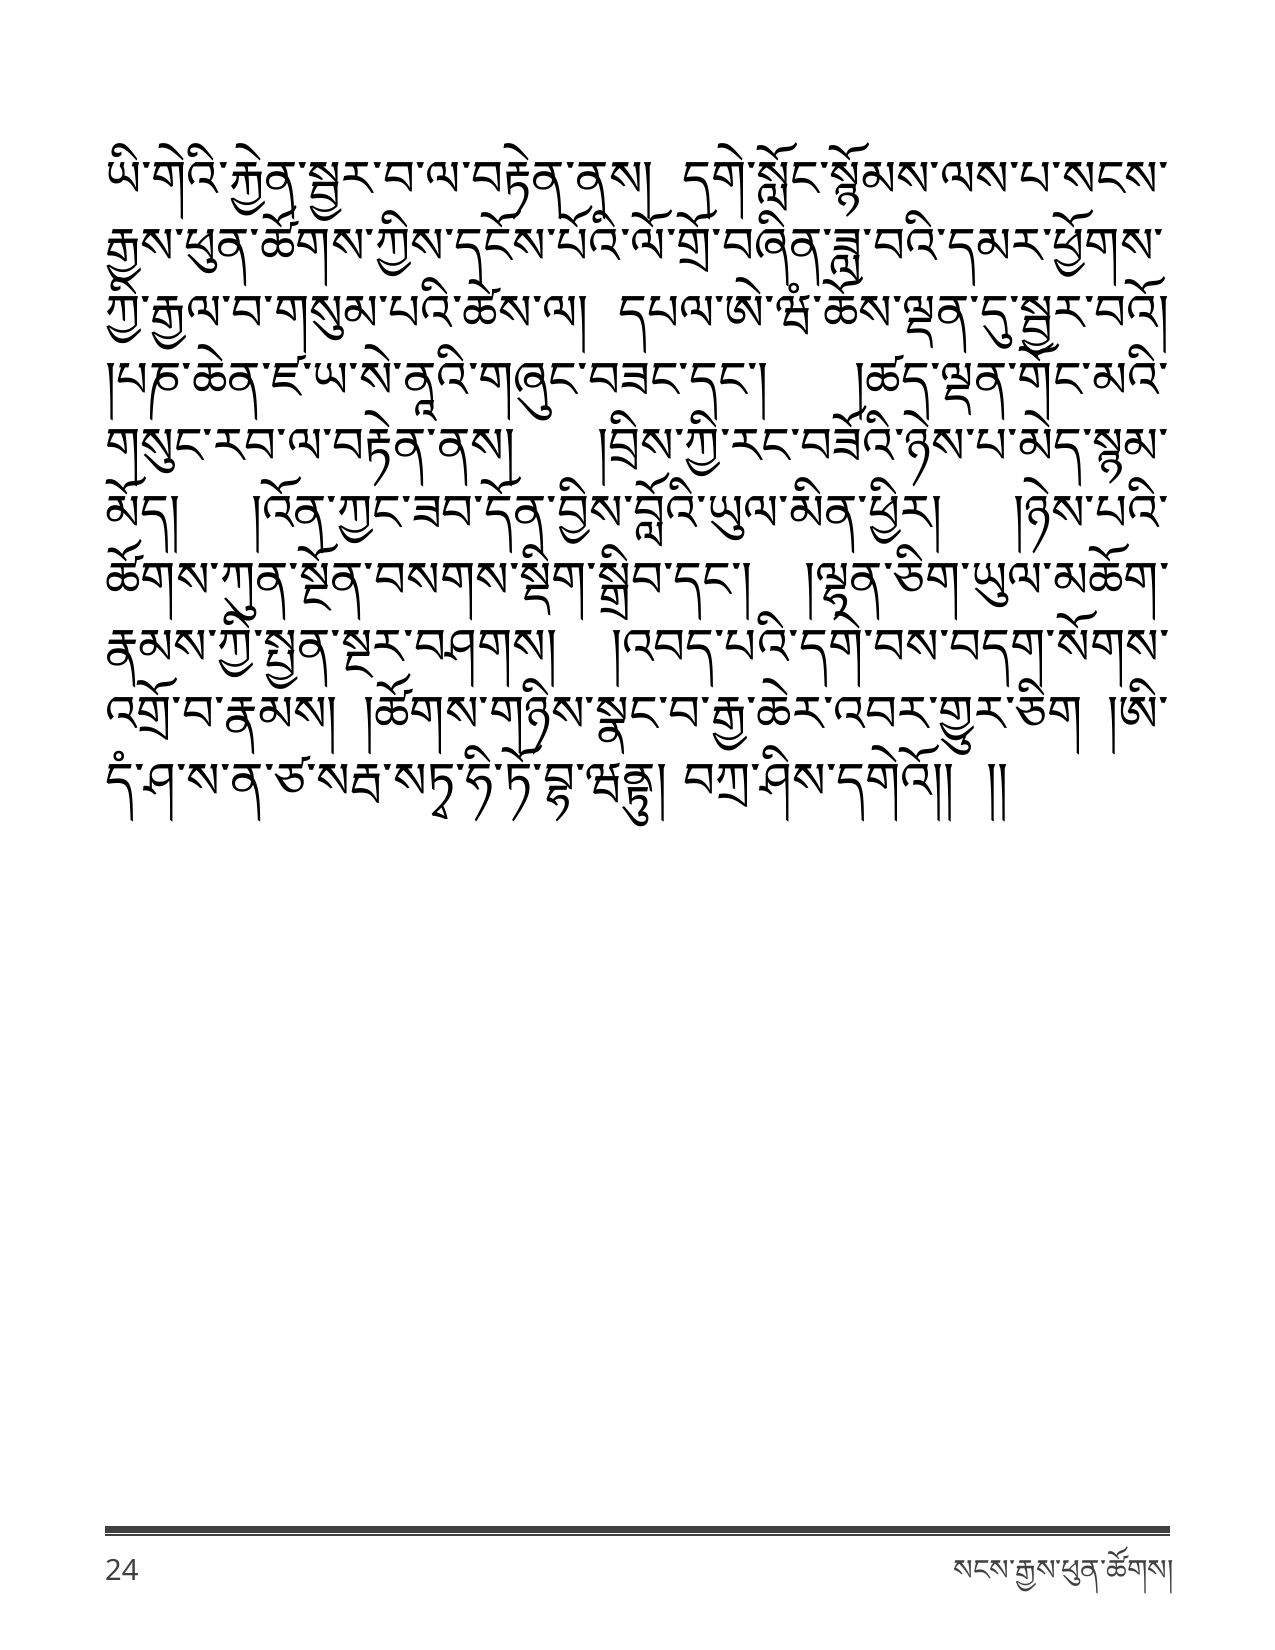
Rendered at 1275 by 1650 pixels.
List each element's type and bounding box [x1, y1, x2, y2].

text [105, 150, 1170, 810]
